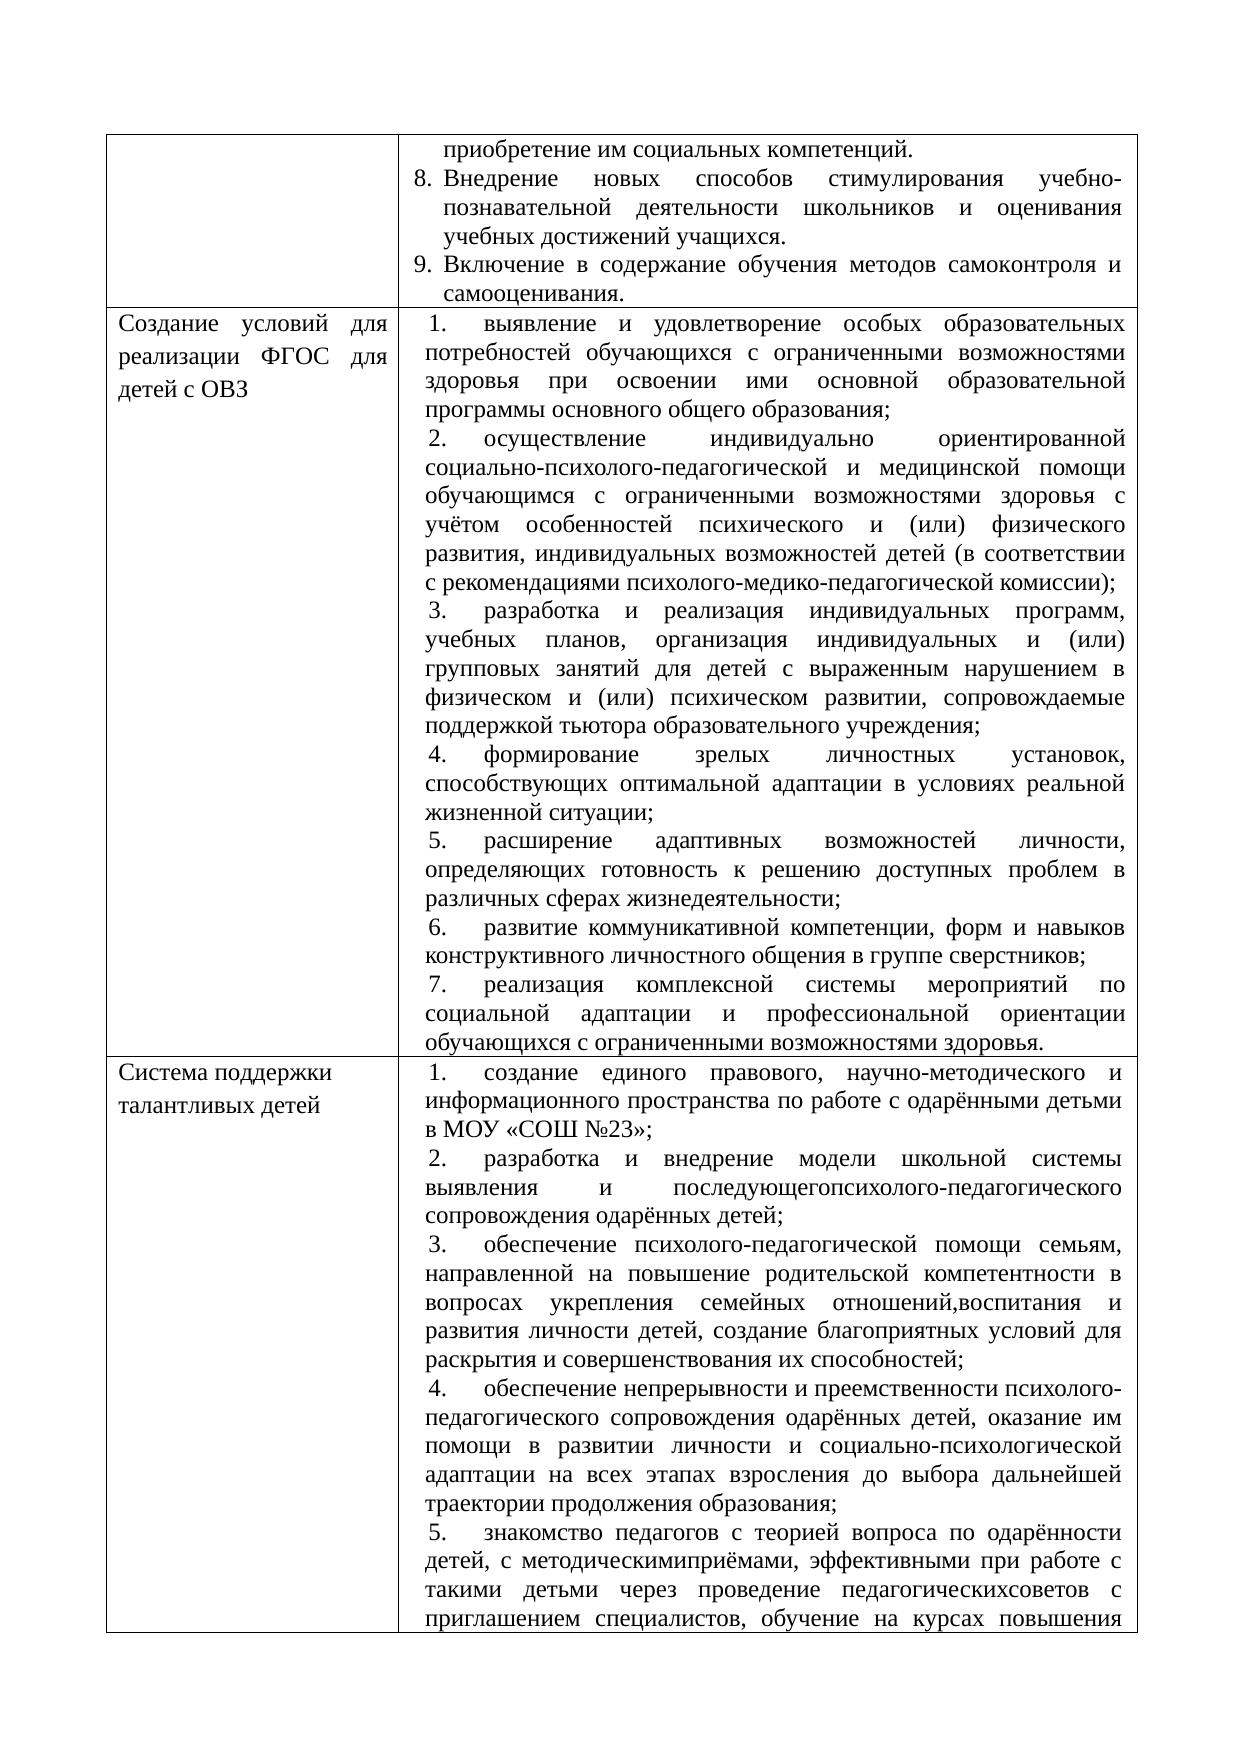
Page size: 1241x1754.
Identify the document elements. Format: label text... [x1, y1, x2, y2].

table_cell выявление и удовлетворение особых образовательных потребностей обучающихся с ограниченными возможностями здоровья при освоении ими основной образовательной программы основного общего образования; осуществление индивидуально ориентированной социально-психолого-педагогической и медицинской помощи обучающимся с ограниченными возможностями здоровья с учётом особенностей психического и (или) физического развития, индивидуальных возможностей детей (в соответствии с рекомендациями психолого-медико-педагогической комиссии); разработка и реализация индивидуальных программ, учебных планов, организация индивидуальных и (или) групповых занятий для детей с выраженным нарушением в физическом и (или) психическом развитии, сопровождаемые поддержкой тьютора образовательного учреждения; формирование зрелых личностных установок, способствующих оптимальной адаптации в условиях реальной жизненной ситуации; расширение адаптивных возможностей личности, определяющих готовность к решению доступных проблем в различных сферах жизнедеятельности; развитие коммуникативной компетенции, форм и навыков конструктивного личностного общения в группе сверстников; реализация комплексной системы мероприятий по социальной адаптации и профессиональной ориентации обучающихся с ограниченными возможностями здоровья. [399, 308, 1137, 1056]
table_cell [107, 1057, 398, 1632]
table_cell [399, 135, 1137, 307]
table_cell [107, 135, 398, 307]
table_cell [399, 1057, 1137, 1632]
table_cell Создание условий для реализации ФГОС для детей с ОВЗ [107, 308, 398, 1056]
